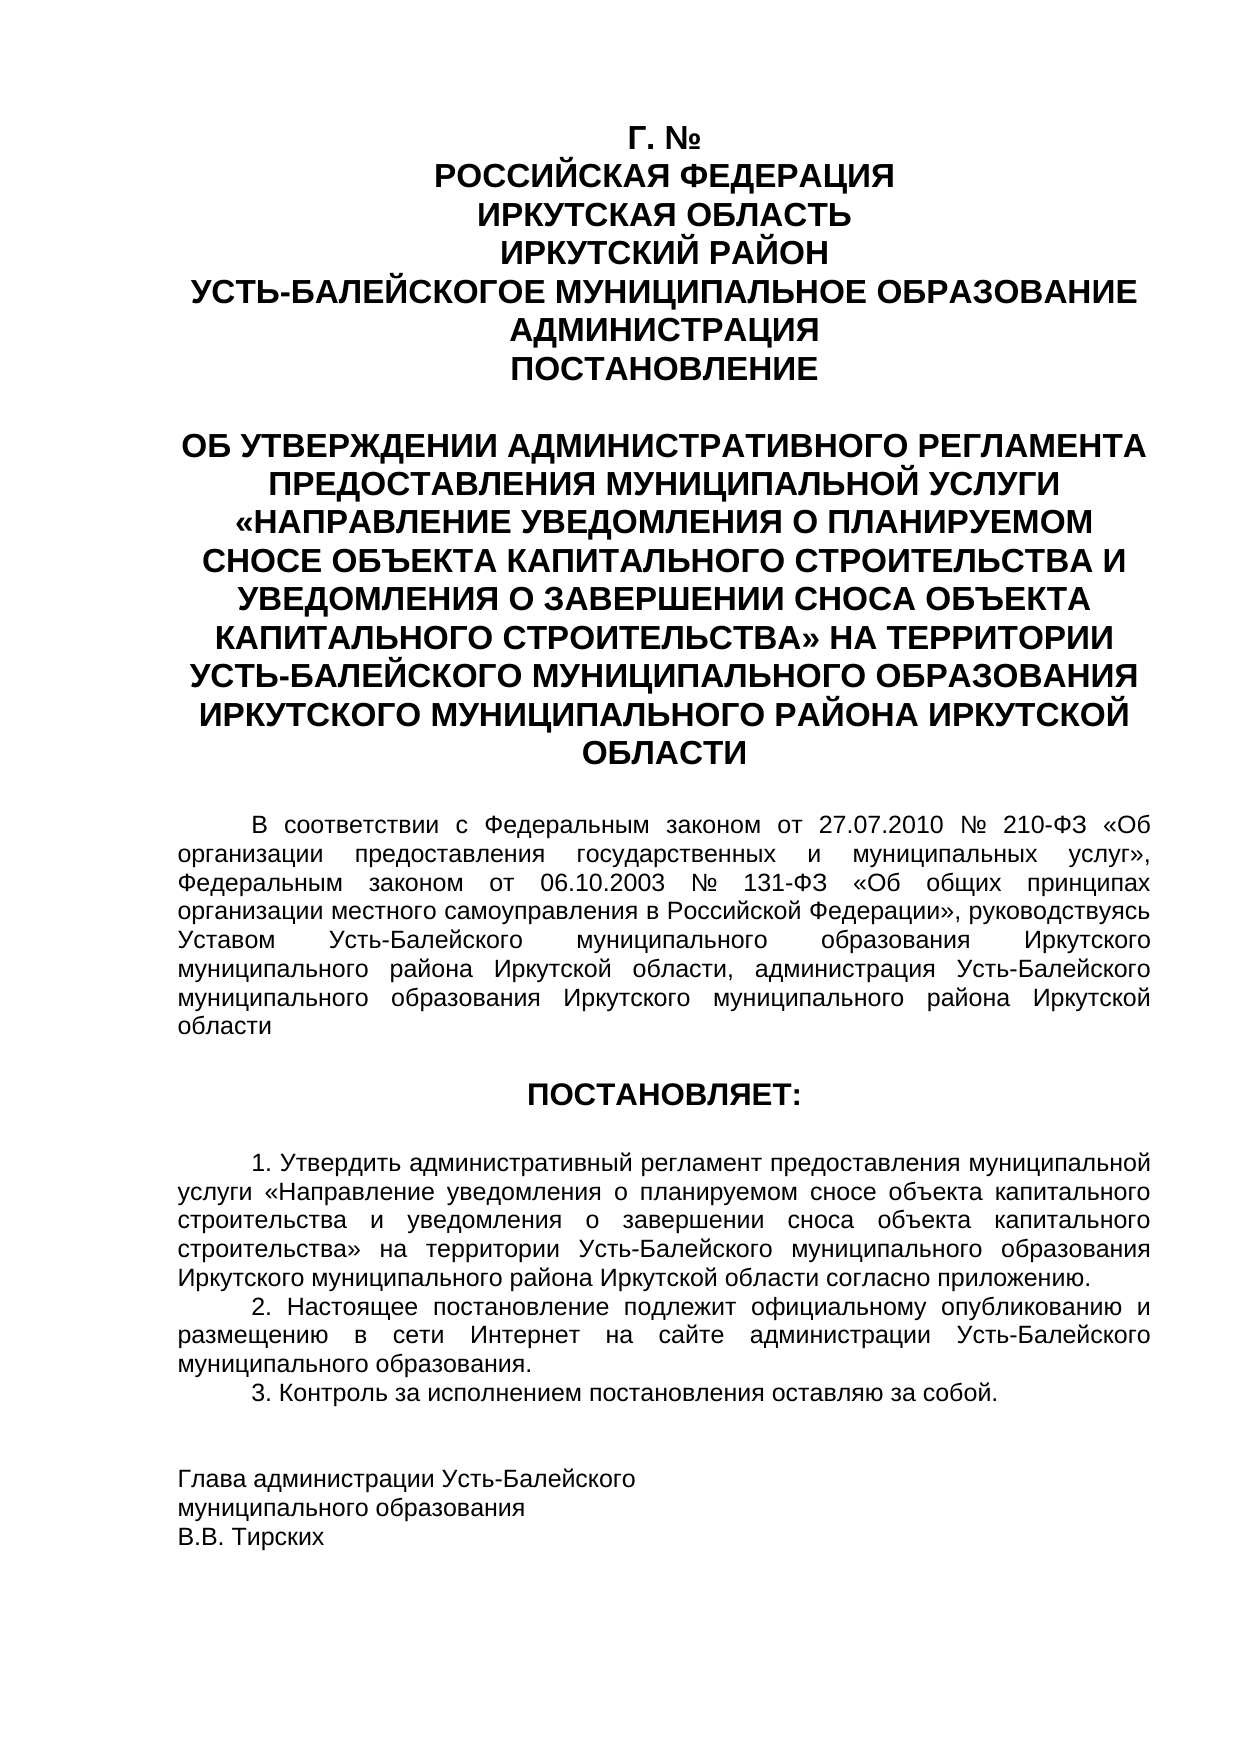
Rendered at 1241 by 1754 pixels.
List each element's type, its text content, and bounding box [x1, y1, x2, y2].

text муниципального образования [177, 1493, 1152, 1522]
text ПОСТАНОВЛЕНИЕ [177, 349, 1152, 387]
text ИРКУТСКИЙ РАЙОН [177, 233, 1152, 272]
text ИРКУТСКАЯ ОБЛАСТЬ [177, 195, 1152, 233]
text РОССИЙСКАЯ ФЕДЕРАЦИЯ [177, 157, 1152, 195]
text 2. Настоящее постановление подлежит официальному опубликованию и размещению в сети Интернет на сайте администрации Усть-Балейского муниципального образования. [177, 1292, 1152, 1378]
text Глава администрации Усть-Балейского [177, 1464, 1152, 1493]
text 3. Контроль за исполнением постановления оставляю за собой. [177, 1378, 1152, 1407]
text Г. № [177, 118, 1152, 157]
text АДМИНИСТРАЦИЯ [177, 310, 1152, 349]
text ОБ УТВЕРЖДЕНИИ АДМИНИСТРАТИВНОГО РЕГЛАМЕНТА ПРЕДОСТАВЛЕНИЯ МУНИЦИПАЛЬНОЙ УСЛУГИ «НАПРАВЛЕНИЕ УВЕДОМЛЕНИЯ О ПЛАНИРУЕМОМ СНОСЕ ОБЪЕКТА КАПИТАЛЬНОГО СТРОИТЕЛЬСТВА И УВЕДОМЛЕНИЯ О ЗАВЕРШЕНИИ СНОСА ОБЪЕКТА КАПИТАЛЬНОГО СТРОИТЕЛЬСТВА» НА ТЕРРИТОРИИ УСТЬ-БАЛЕЙСКОГО МУНИЦИПАЛЬНОГО ОБРАЗОВАНИЯ ИРКУТСКОГО МУНИЦИПАЛЬНОГО РАЙОНА ИРКУТСКОЙ ОБЛАСТИ [177, 426, 1152, 772]
text ПОСТАНОВЛЯЕТ: [177, 1076, 1152, 1112]
text В.В. Тирских [177, 1522, 1152, 1550]
text УСТЬ-БАЛЕЙСКОГОЕ МУНИЦИПАЛЬНОЕ ОБРАЗОВАНИЕ [177, 272, 1152, 310]
text 1. Утвердить административный регламент предоставления муниципальной услуги «Направление уведомления о планируемом сносе объекта капитального строительства и уведомления о завершении сноса объекта капитального строительства» на территории Усть-Балейского муниципального образования Иркутского муниципального района Иркутской области согласно приложению. [177, 1148, 1152, 1292]
text В соответствии с Федеральным законом от 27.07.2010 № 210-ФЗ «Об организации предоставления государственных и муниципальных услуг», Федеральным законом от 06.10.2003 № 131-ФЗ «Об общих принципах организации местного самоуправления в Российской Федерации», руководствуясь Уставом Усть-Балейского муниципального образования Иркутского муниципального района Иркутской области, администрация Усть-Балейского муниципального образования Иркутского муниципального района Иркутской области [177, 810, 1152, 1040]
